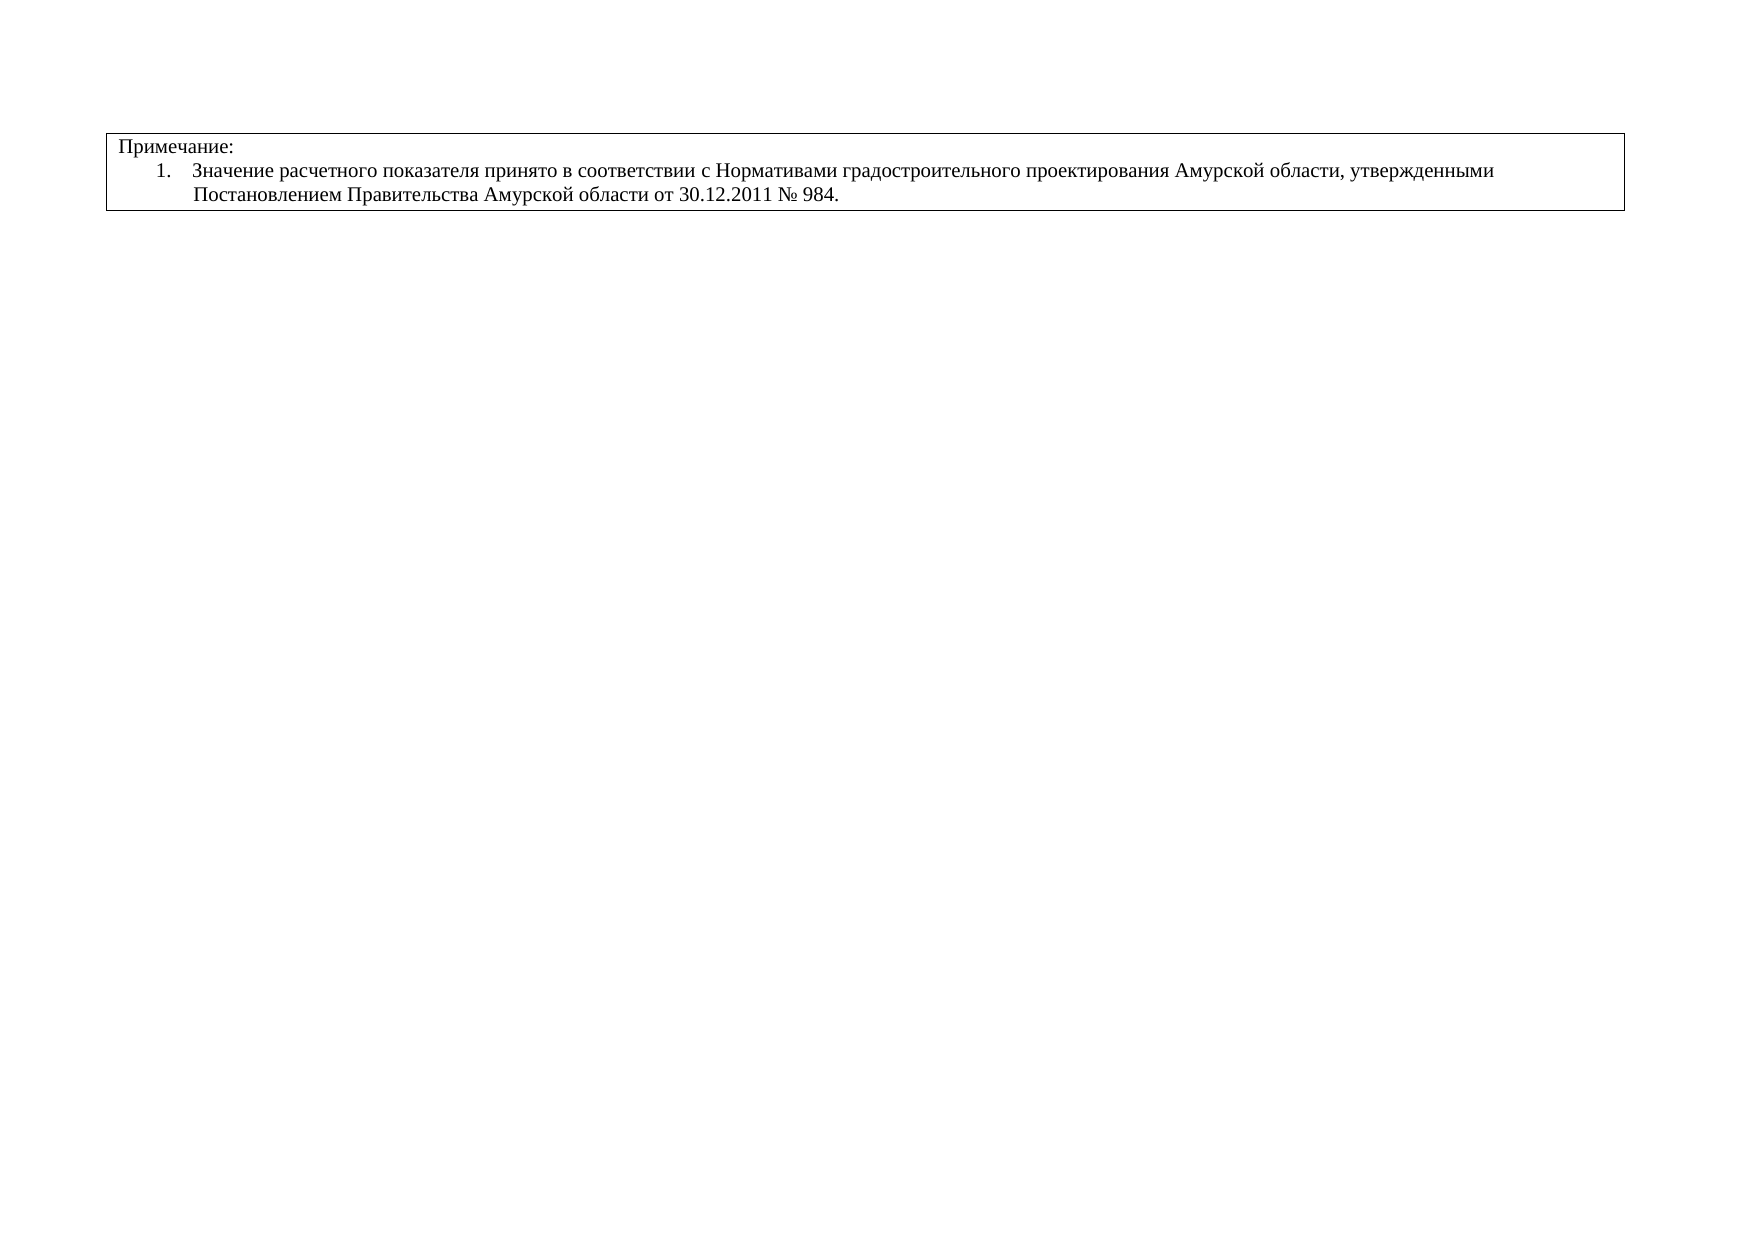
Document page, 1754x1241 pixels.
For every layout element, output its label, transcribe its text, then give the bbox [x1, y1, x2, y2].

table_cell Примечание: Значение расчетного показателя принято в соответствии с Нормативами градостроительного проектирования Амурской области, утвержденными Постановлением Правительства Амурской области от 30.12.2011 № 984. [107, 134, 1624, 210]
